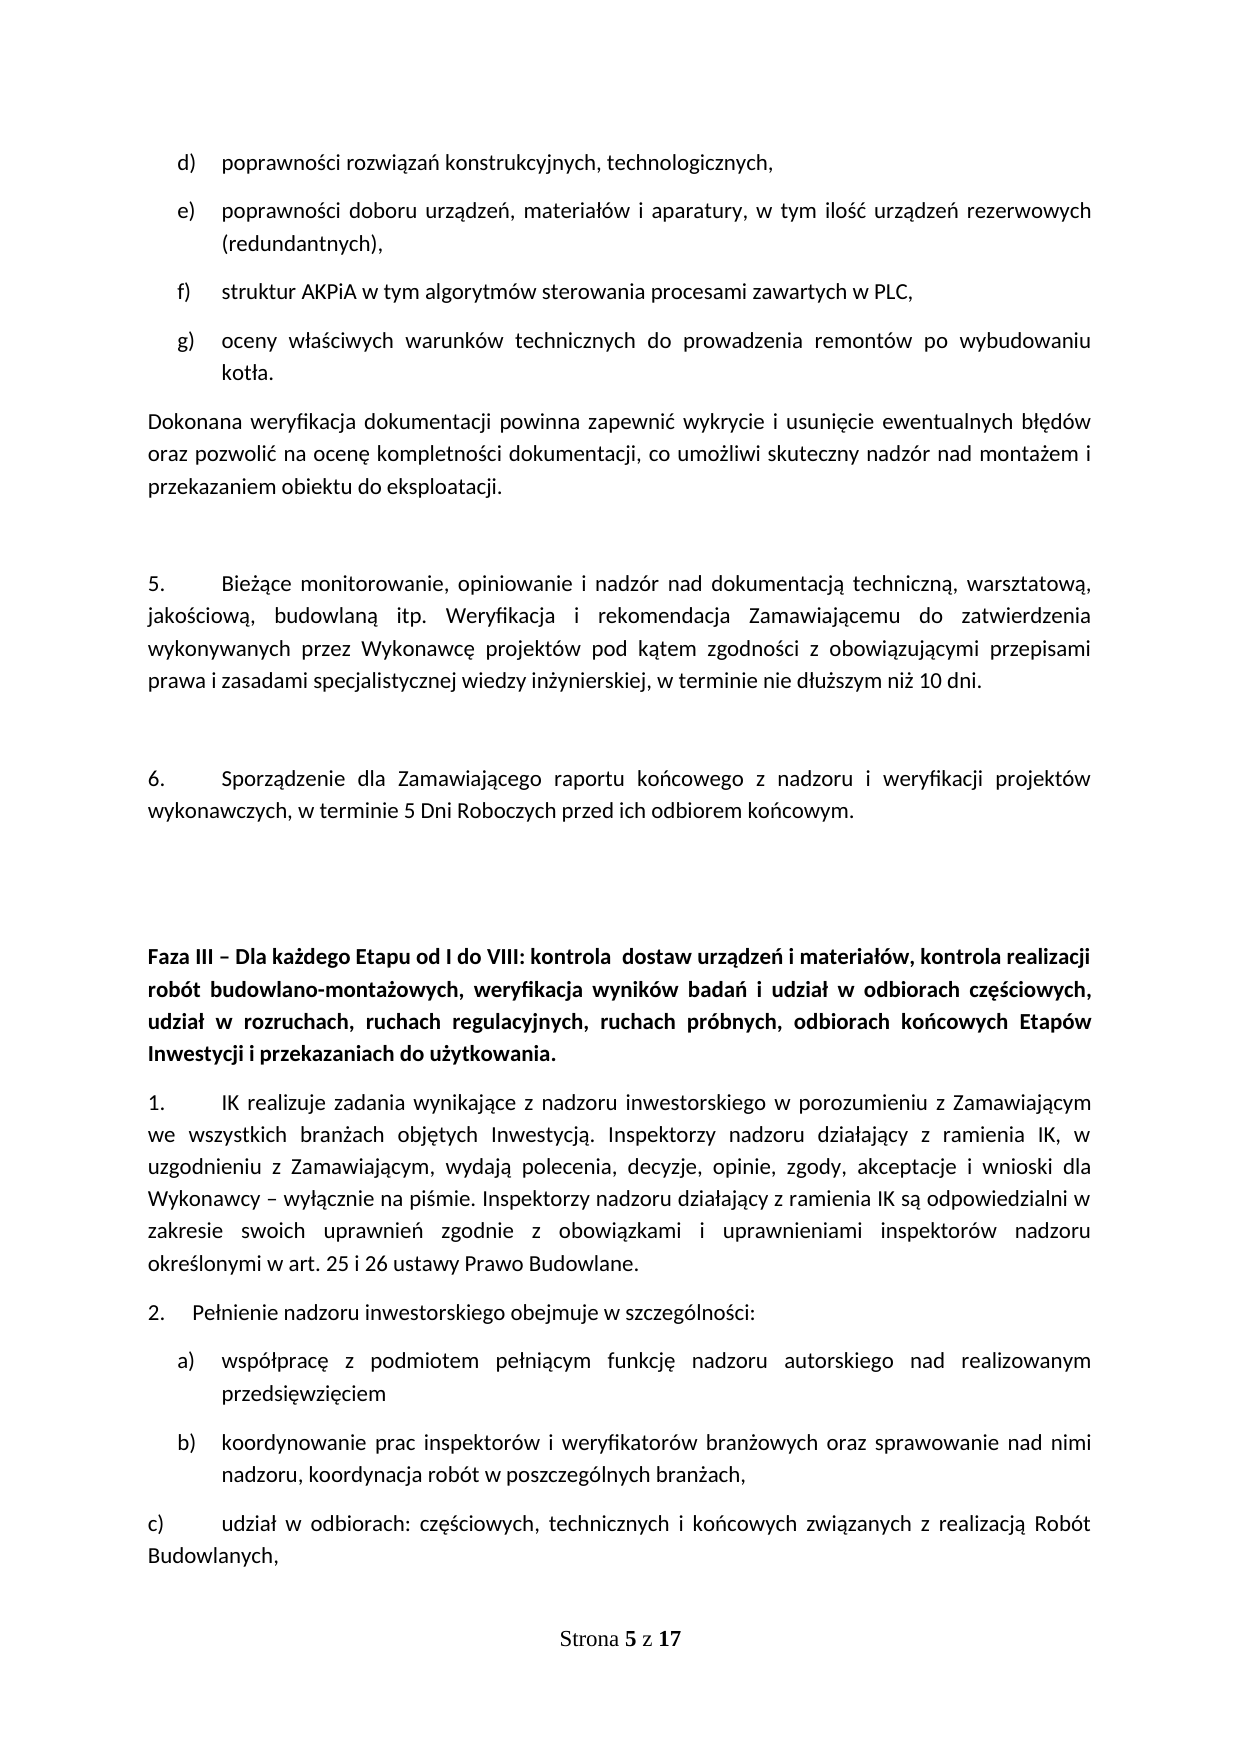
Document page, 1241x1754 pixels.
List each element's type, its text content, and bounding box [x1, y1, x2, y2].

text 1. IK realizuje zadania wynikające z nadzoru inwestorskiego w porozumieniu z Zamawiającym we wszystkich branżach objętych Inwestycją. Inspektorzy nadzoru działający z ramienia IK, w uzgodnieniu z Zamawiającym, wydają polecenia, decyzje, opinie, zgody, akceptacje i wnioski dla Wykonawcy – wyłącznie na piśmie. Inspektorzy nadzoru działający z ramienia IK są odpowiedzialni w zakresie swoich uprawnień zgodnie z obowiązkami i uprawnieniami inspektorów nadzoru określonymi w art. 25 i 26 ustawy Prawo Budowlane. [148, 1088, 1093, 1277]
text 6. Sporządzenie dla Zamawiającego raportu końcowego z nadzoru i weryfikacji projektów wykonawczych, w terminie 5 Dni Roboczych przed ich odbiorem końcowym. [148, 764, 1093, 824]
text 5. Bieżące monitorowanie, opiniowanie i nadzór nad dokumentacją techniczną, warsztatową, jakościową, budowlaną itp. Weryfikacja i rekomendacja Zamawiającemu do zatwierdzenia wykonywanych przez Wykonawcę projektów pod kątem zgodności z obowiązującymi przepisami prawa i zasadami specjalistycznej wiedzy inżynierskiej, w terminie nie dłuższym niż 10 dni. [148, 569, 1093, 694]
text Dokonana weryfikacja dokumentacji powinna zapewnić wykrycie i usunięcie ewentualnych błędów oraz pozwolić na ocenę kompletności dokumentacji, co umożliwi skuteczny nadzór nad montażem i przekazaniem obiektu do eksploatacji. [148, 407, 1093, 500]
text f) struktur AKPiA w tym algorytmów sterowania procesami zawartych w PLC, [177, 277, 1093, 306]
text 2. Pełnienie nadzoru inwestorskiego obejmuje w szczególności: [148, 1298, 1093, 1326]
text c) udział w odbiorach: częściowych, technicznych i końcowych związanych z realizacją Robót Budowlanych, [148, 1509, 1093, 1569]
text Faza III – Dla każdego Etapu od I do VIII: kontrola dostaw urządzeń i materiałów, kontrola realizacji robót budowlano-montażowych, weryfikacja wyników badań i udział w odbiorach częściowych, udział w rozruchach, ruchach regulacyjnych, ruchach próbnych, odbiorach końcowych Etapów Inwestycji i przekazaniach do użytkowania. [148, 942, 1093, 1067]
text a) współpracę z podmiotem pełniącym funkcję nadzoru autorskiego nad realizowanym przedsięwzięciem [177, 1347, 1093, 1407]
text e) poprawności doboru urządzeń, materiałów i aparatury, w tym ilość urządzeń rezerwowych (redundantnych), [177, 196, 1093, 257]
text d) poprawności rozwiązań konstrukcyjnych, technologicznych, [177, 148, 1093, 176]
text b) koordynowanie prac inspektorów i weryfikatorów branżowych oraz sprawowanie nad nimi nadzoru, koordynacja robót w poszczególnych branżach, [177, 1428, 1093, 1488]
text g) oceny właściwych warunków technicznych do prowadzenia remontów po wybudowaniu kotła. [177, 326, 1093, 387]
